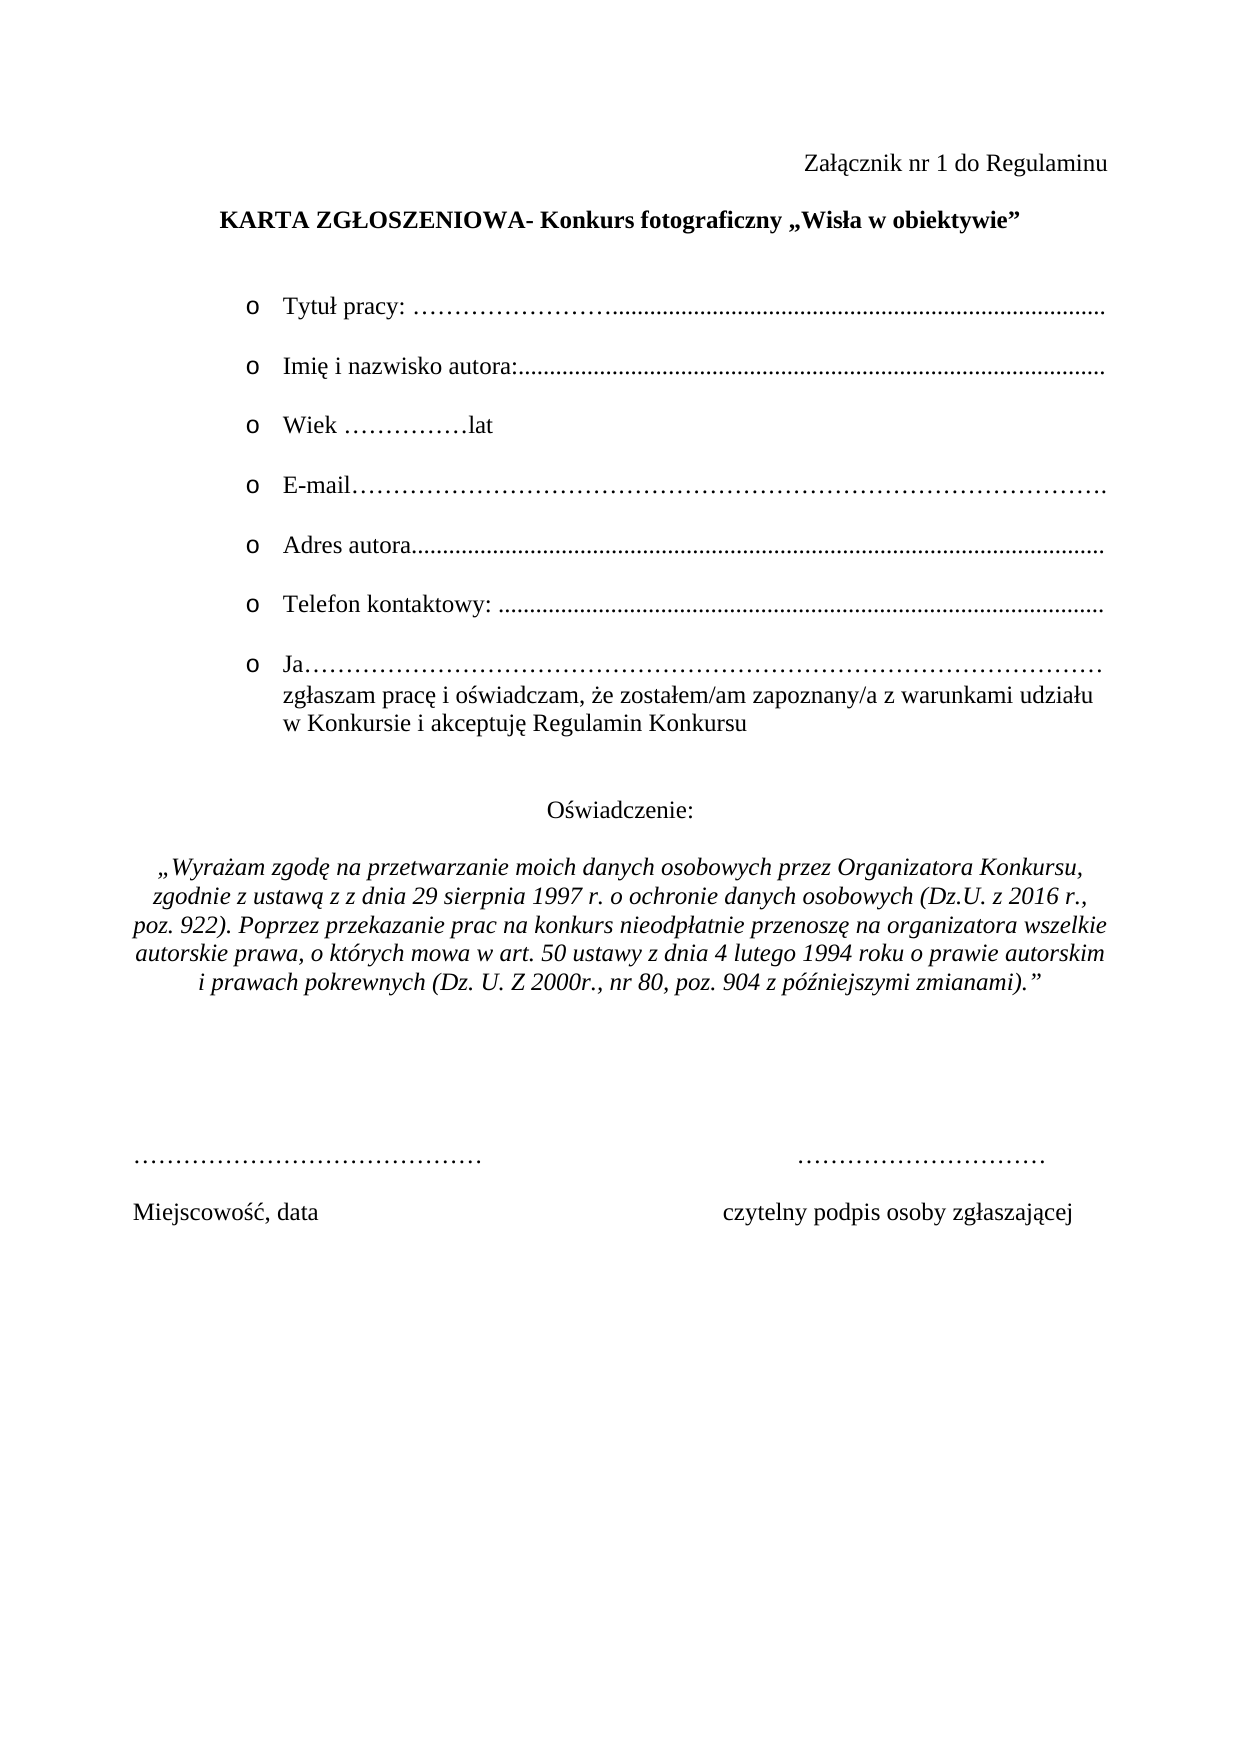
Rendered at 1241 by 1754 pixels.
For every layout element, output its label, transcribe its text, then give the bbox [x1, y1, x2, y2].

list Ja…………………………………………………………………………………… zgłaszam pracę i oświadczam, że zostałem/am zapoznany/a z warunkami udziału w Konkursie i akceptuję Regulamin Konkursu [245, 649, 1108, 737]
text Oświadczenie: [133, 795, 1108, 823]
list Wiek ……………lat [245, 411, 1108, 441]
list Imię i nazwisko autora:.............................................................................................. [245, 351, 1108, 382]
text …………………………………… ………………………… [133, 1140, 1108, 1168]
text Miejscowość, data czytelny podpis osoby zgłaszającej [133, 1197, 1108, 1226]
list E-mail………………………………………………………………………………. [245, 470, 1108, 501]
list Adres autora............................................................................................................... [245, 530, 1108, 561]
list Tytuł pracy: ……………………............................................................................... [245, 291, 1108, 322]
text Załącznik nr 1 do Regulaminu [133, 148, 1108, 176]
subtitle KARTA ZGŁOSZENIOWA- Konkurs fotograficzny „Wisła w obiektywie” [133, 205, 1108, 234]
text „Wyrażam zgodę na przetwarzanie moich danych osobowych przez Organizatora Konkursu, zgodnie z ustawą z z dnia 29 sierpnia 1997 r. o ochronie danych osobowych (Dz.U. z 2016 r., poz. 922). Poprzez przekazanie prac na konkurs nieodpłatnie przenoszę na organizatora wszelkie autorskie prawa, o których mowa w art. 50 ustawy z dnia 4 lutego 1994 roku o prawie autorskim i prawach pokrewnych (Dz. U. Z 2000r., nr 80, poz. 904 z późniejszymi zmianami).” [133, 852, 1108, 996]
list Telefon kontaktowy: ................................................................................................. [245, 589, 1108, 620]
